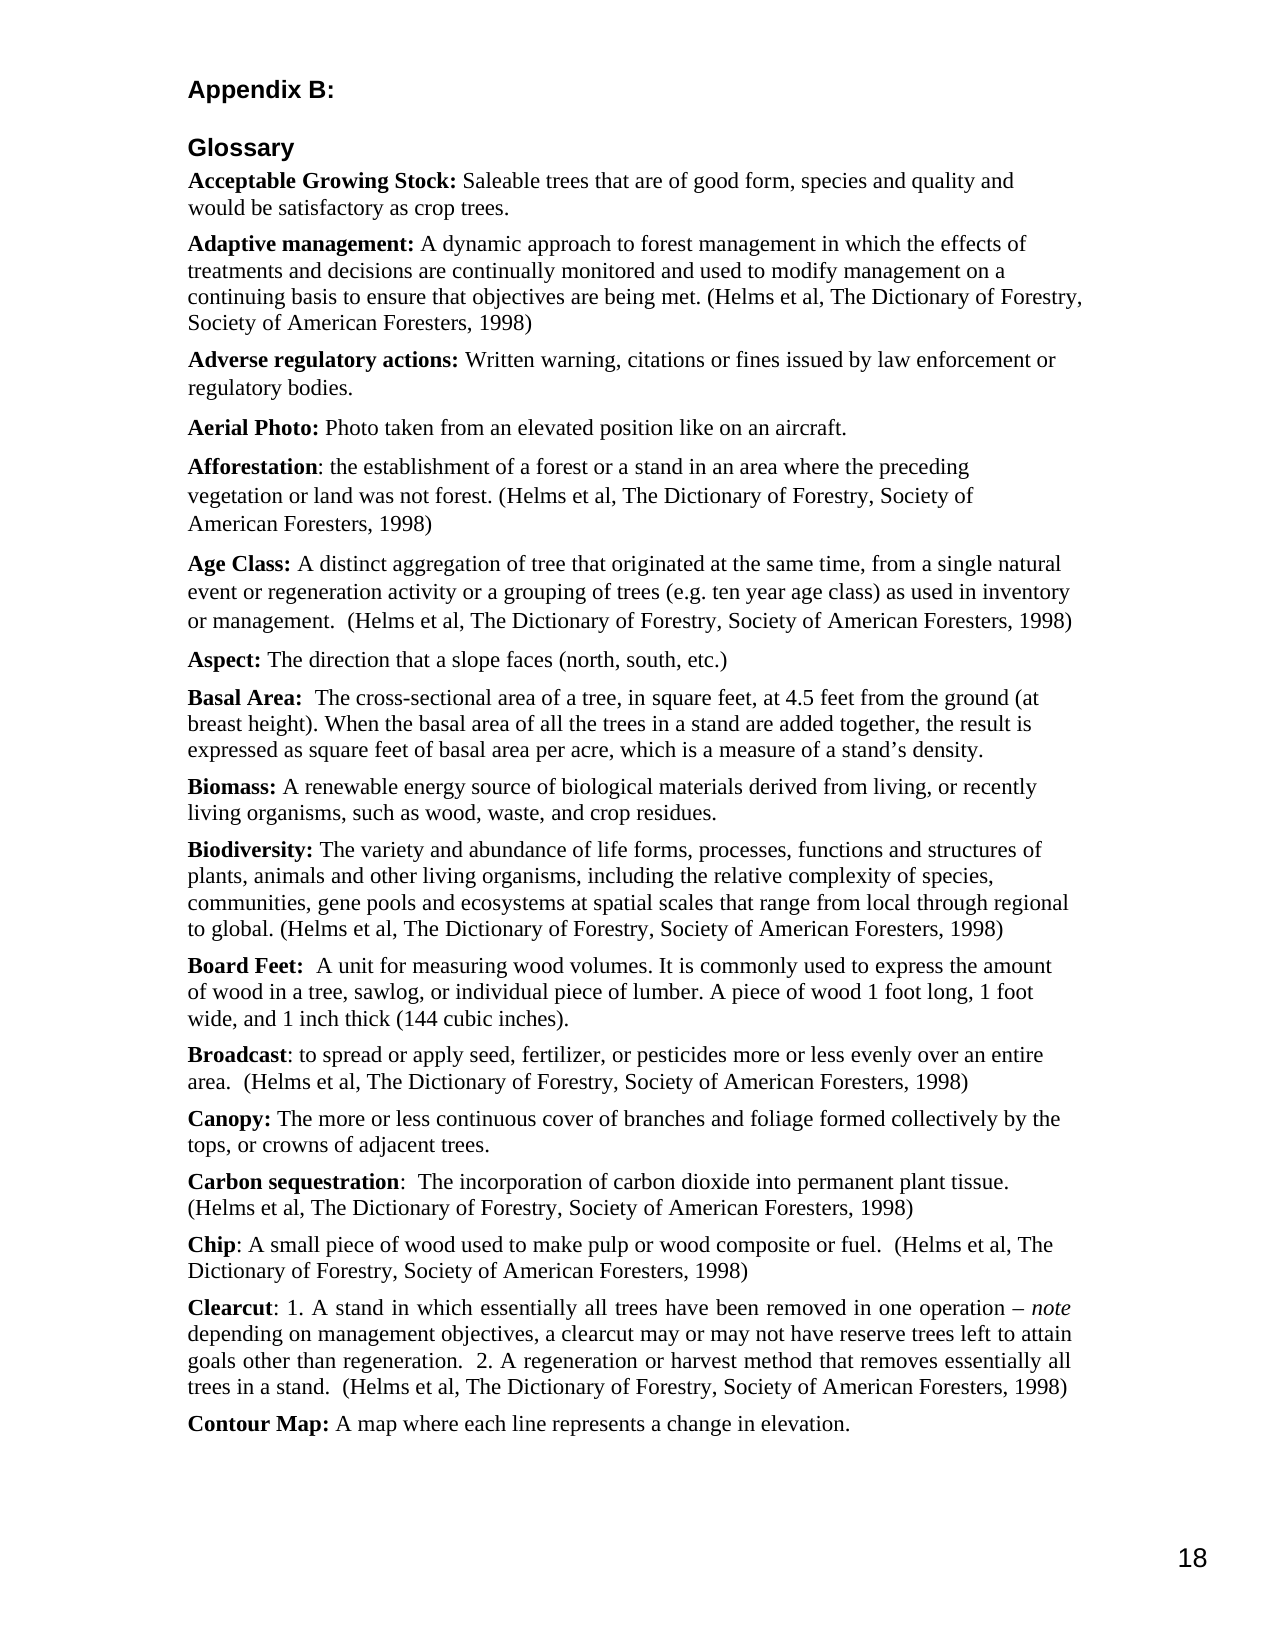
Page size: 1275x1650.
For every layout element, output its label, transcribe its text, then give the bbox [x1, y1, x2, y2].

text Board Feet: A unit for measuring wood volumes. It is commonly used to express the amount of wood in a tree, sawlog, or individual piece of lumber. A piece of wood 1 foot long, 1 foot wide, and 1 inch thick (144 cubic inches). [187, 952, 1076, 1031]
text Broadcast: to spread or apply seed, fertilizer, or pesticides more or less evenly over an entire area. (Helms et al, The Dictionary of Forestry, Society of American Foresters, 1998) [187, 1042, 1080, 1094]
text Canopy: The more or less continuous cover of branches and foliage formed collectively by the tops, or crowns of adjacent trees. [187, 1105, 1084, 1157]
text Clearcut: 1. A stand in which essentially all trees have been removed in one operation – note depending on management objectives, a clearcut may or may not have reserve trees left to attain goals other than regeneration. 2. A regeneration or harvest method that removes essentially all trees in a stand. (Helms et al, The Dictionary of Forestry, Society of American Foresters, 1998) [187, 1294, 1072, 1399]
text Aspect: The direction that a slope faces (north, south, etc.) [187, 645, 1117, 673]
text Contour Map: A map where each line represents a change in elevation. [187, 1410, 1117, 1436]
text Carbon sequestration: The incorporation of carbon dioxide into permanent plant tissue. (Helms et al, The Dictionary of Forestry, Society of American Foresters, 1998) [187, 1168, 1079, 1221]
text Age Class: A distinct aggregation of tree that originated at the same time, from a single natural event or regeneration activity or a grouping of trees (e.g. ten year age class) as used in inventory or management. (Helms et al, The Dictionary of Forestry, Society of American Foresters, 1998) [187, 548, 1074, 634]
text Biomass: A renewable energy source of biological materials derived from living, or recently living organisms, such as wood, waste, and crop residues. [187, 773, 1074, 826]
subtitle Glossary [187, 132, 1117, 161]
text Biodiversity: The variety and abundance of life forms, processes, functions and structures of plants, animals and other living organisms, including the relative complexity of species, communities, gene pools and ecosystems at spatial scales that range from local through regional to global. (Helms et al, The Dictionary of Forestry, Society of American Foresters, 1998) [187, 836, 1086, 942]
text Afforestation: the establishment of a forest or a stand in an area where the preceding vegetation or land was not forest. (Helms et al, The Dictionary of Forestry, Society of American Foresters, 1998) [187, 451, 1052, 538]
text Acceptable Growing Stock: Saleable trees that are of good form, species and quality and would be satisfactory as crop trees. [188, 167, 1046, 220]
text Adverse regulatory actions: Written warning, citations or fines issued by law enforcement or regulatory bodies. [188, 346, 1075, 400]
text Aerial Photo: Photo taken from an elevated position like on an aircraft. [187, 412, 1052, 441]
text Chip: A small piece of wood used to make pulp or wood composite or fuel. (Helms et al, The Dictionary of Forestry, Society of American Foresters, 1998) [187, 1231, 1085, 1284]
subtitle Appendix B: [187, 75, 1117, 104]
text Basal Area: The cross-sectional area of a tree, in square feet, at 4.5 feet from the ground (at breast height). When the basal area of all the trees in a stand are added together, the result is expressed as square feet of basal area per acre, which is a measure of a stand’s density. [187, 684, 1093, 763]
text Adaptive management: A dynamic approach to forest management in which the effects of treatments and decisions are continually monitored and used to modify management on a continuing basis to ensure that objectives are being met. (Helms et al, The Dictionary of Forestry, Society of American Foresters, 1998) [187, 230, 1083, 336]
